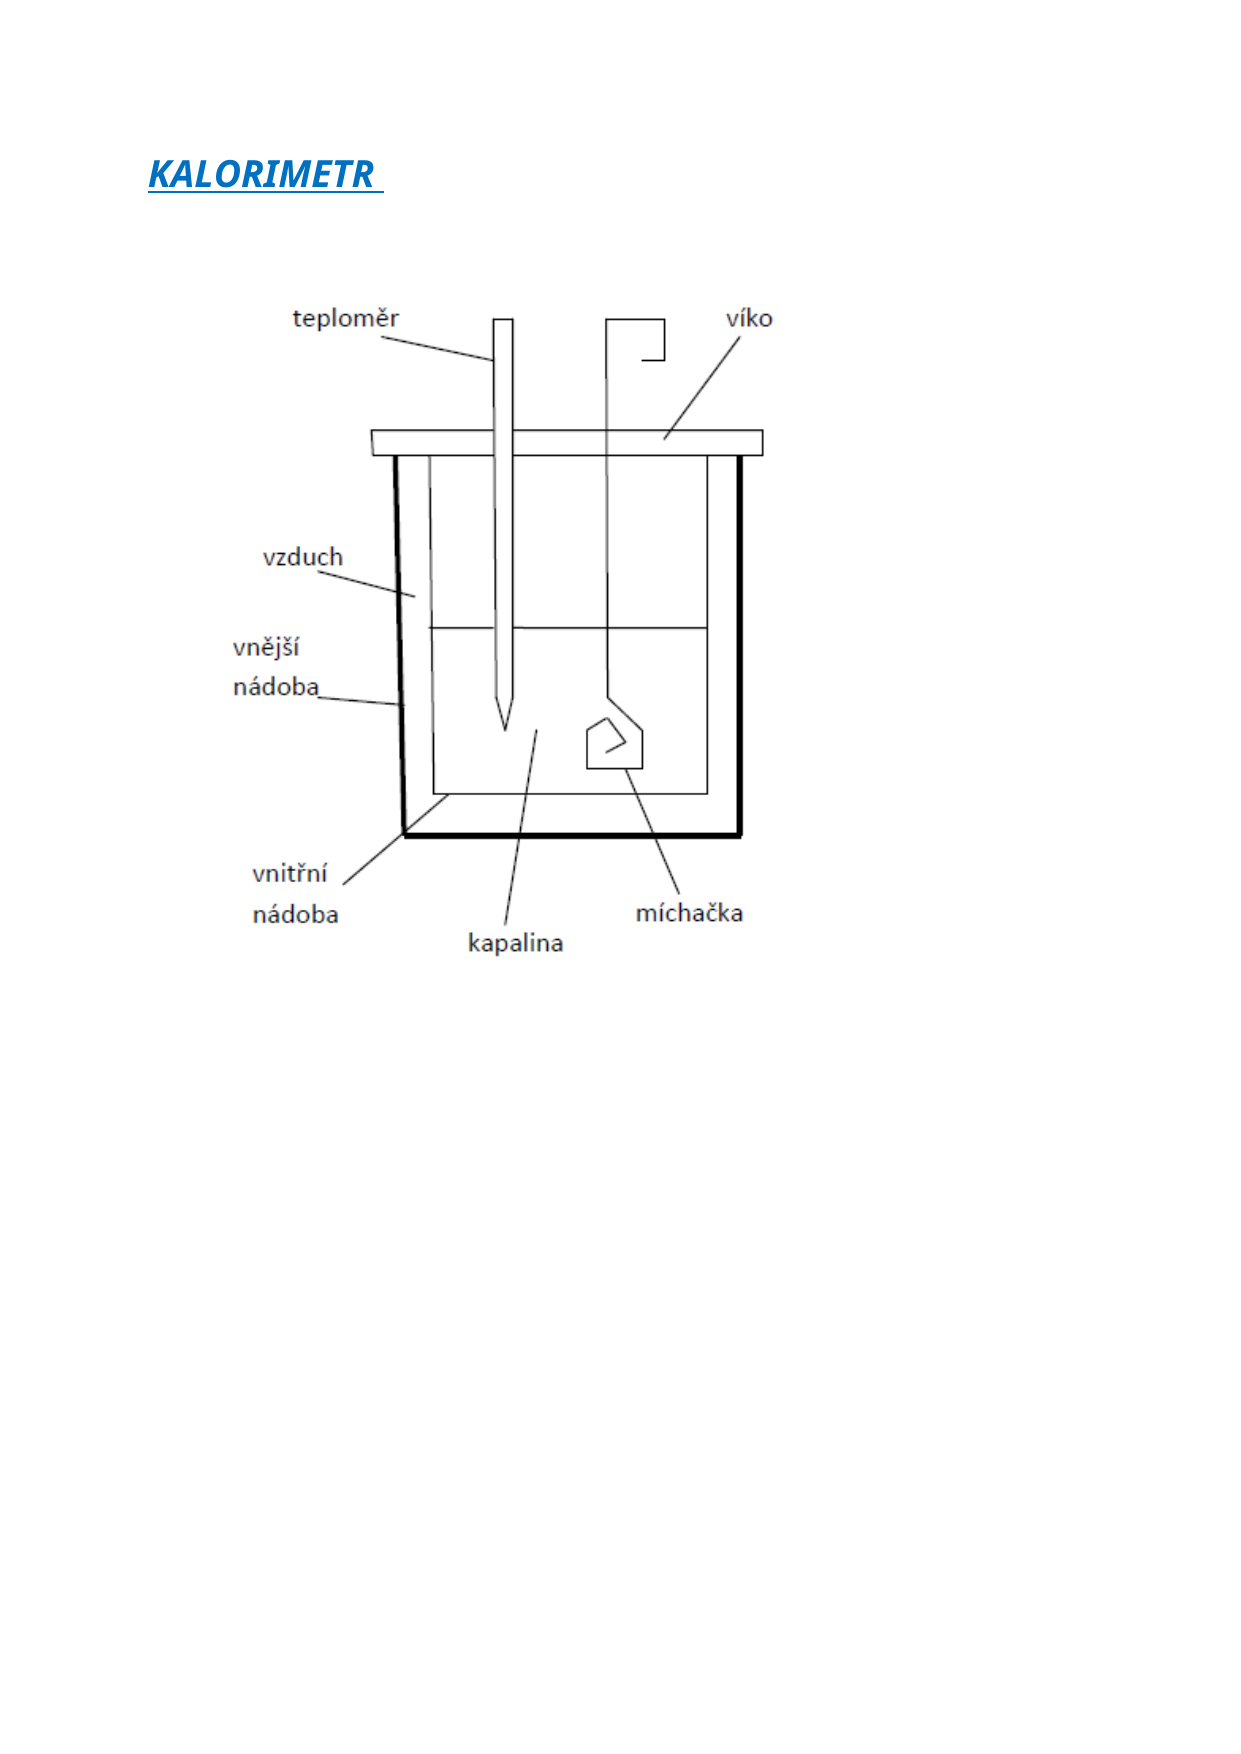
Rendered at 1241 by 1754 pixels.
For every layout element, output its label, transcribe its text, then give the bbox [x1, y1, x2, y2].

text KALORIMETR [148, 148, 1093, 199]
picture [194, 254, 854, 1026]
